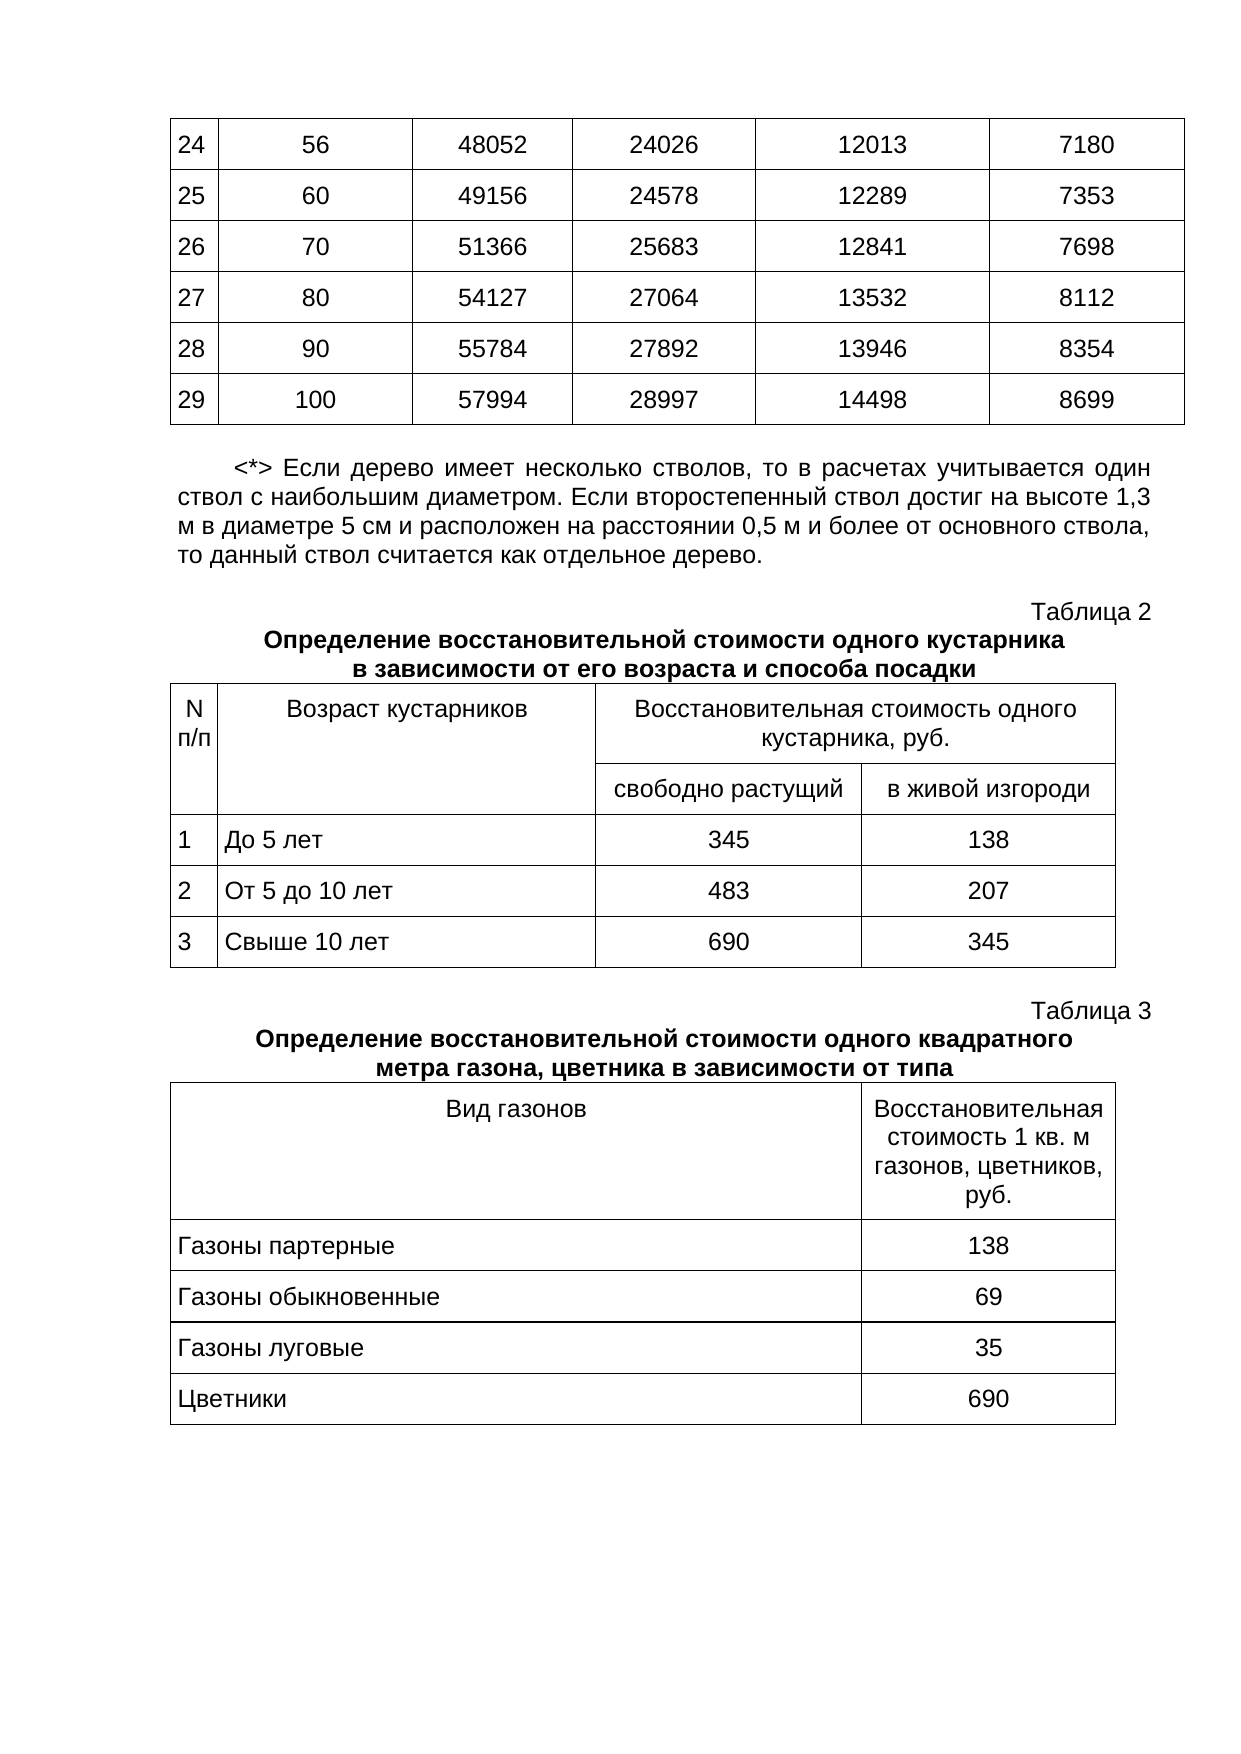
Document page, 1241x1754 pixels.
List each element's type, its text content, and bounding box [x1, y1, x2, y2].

table_cell 28 [171, 323, 218, 373]
table_cell 8699 [990, 374, 1184, 424]
table_cell 345 [596, 815, 861, 864]
table_cell 48052 [413, 119, 572, 169]
table_cell 24 [171, 119, 218, 169]
table_cell 54127 [413, 272, 572, 322]
text Таблица 2 [177, 596, 1152, 625]
table_cell 60 [219, 170, 412, 220]
text Определение восстановительной стоимости одного кустарника [177, 625, 1152, 654]
table_cell 56 [219, 119, 412, 169]
table_cell 27064 [573, 272, 755, 322]
table_cell Свыше 10 лет [218, 917, 595, 967]
table_cell 12289 [756, 170, 989, 220]
table_cell 24026 [573, 119, 755, 169]
table_cell 51366 [413, 221, 572, 271]
table_cell 7353 [990, 170, 1184, 220]
table_cell 25683 [573, 221, 755, 271]
table_header Восстановительная стоимость 1 кв. м газонов, цветников, руб. [862, 1083, 1115, 1219]
table_cell свободно растущий [596, 764, 861, 813]
table_cell 13532 [756, 272, 989, 322]
table_cell 8112 [990, 272, 1184, 322]
table_cell 25 [171, 170, 218, 220]
table_cell Газоны луговые [171, 1323, 861, 1372]
table_cell Цветники [171, 1374, 861, 1423]
text в зависимости от его возраста и способа посадки [177, 654, 1152, 683]
table_cell 24578 [573, 170, 755, 220]
table_cell 27 [171, 272, 218, 322]
table_cell 7180 [990, 119, 1184, 169]
table_cell 12013 [756, 119, 989, 169]
table_cell 80 [219, 272, 412, 322]
table_header Вид газонов [171, 1083, 861, 1219]
table_cell в живой изгороди [862, 764, 1115, 813]
table_cell От 5 до 10 лет [218, 866, 595, 916]
table_cell 3 [171, 917, 217, 967]
table_cell 8354 [990, 323, 1184, 373]
table_cell 14498 [756, 374, 989, 424]
table_cell 29 [171, 374, 218, 424]
table_cell 55784 [413, 323, 572, 373]
text Определение восстановительной стоимости одного квадратного [177, 1024, 1152, 1053]
table_cell 690 [596, 917, 861, 967]
table_cell 483 [596, 866, 861, 916]
table_cell 690 [862, 1374, 1115, 1423]
table_header N п/п [171, 684, 217, 813]
text Таблица 3 [177, 996, 1152, 1024]
table_cell 7698 [990, 221, 1184, 271]
table_cell 90 [219, 323, 412, 373]
table_cell 69 [862, 1271, 1115, 1321]
table_header Восстановительная стоимость одного кустарника, руб. [596, 684, 1115, 762]
table_cell Газоны обыкновенные [171, 1271, 861, 1321]
table_cell 345 [862, 917, 1115, 967]
table_cell 28997 [573, 374, 755, 424]
table_cell До 5 лет [218, 815, 595, 864]
table_cell 26 [171, 221, 218, 271]
table_cell 12841 [756, 221, 989, 271]
table_cell 57994 [413, 374, 572, 424]
table_cell Газоны партерные [171, 1220, 861, 1270]
table_cell 138 [862, 1220, 1115, 1270]
table_cell 13946 [756, 323, 989, 373]
table_cell 2 [171, 866, 217, 916]
table_cell 207 [862, 866, 1115, 916]
table_cell 70 [219, 221, 412, 271]
table_cell 138 [862, 815, 1115, 864]
text <*> Если дерево имеет несколько стволов, то в расчетах учитывается один ствол с наибольшим диаметром. Если второстепенный ствол достиг на высоте 1,3 м в диаметре 5 см и расположен на расстоянии 0,5 м и более от основного ствола, то данный ствол считается как отдельное дерево. [177, 453, 1152, 568]
table_cell 100 [219, 374, 412, 424]
table_cell 27892 [573, 323, 755, 373]
table_header Возраст кустарников [218, 684, 595, 813]
table_cell 49156 [413, 170, 572, 220]
table_cell 1 [171, 815, 217, 864]
text метра газона, цветника в зависимости от типа [177, 1053, 1152, 1082]
table_cell 35 [862, 1323, 1115, 1372]
